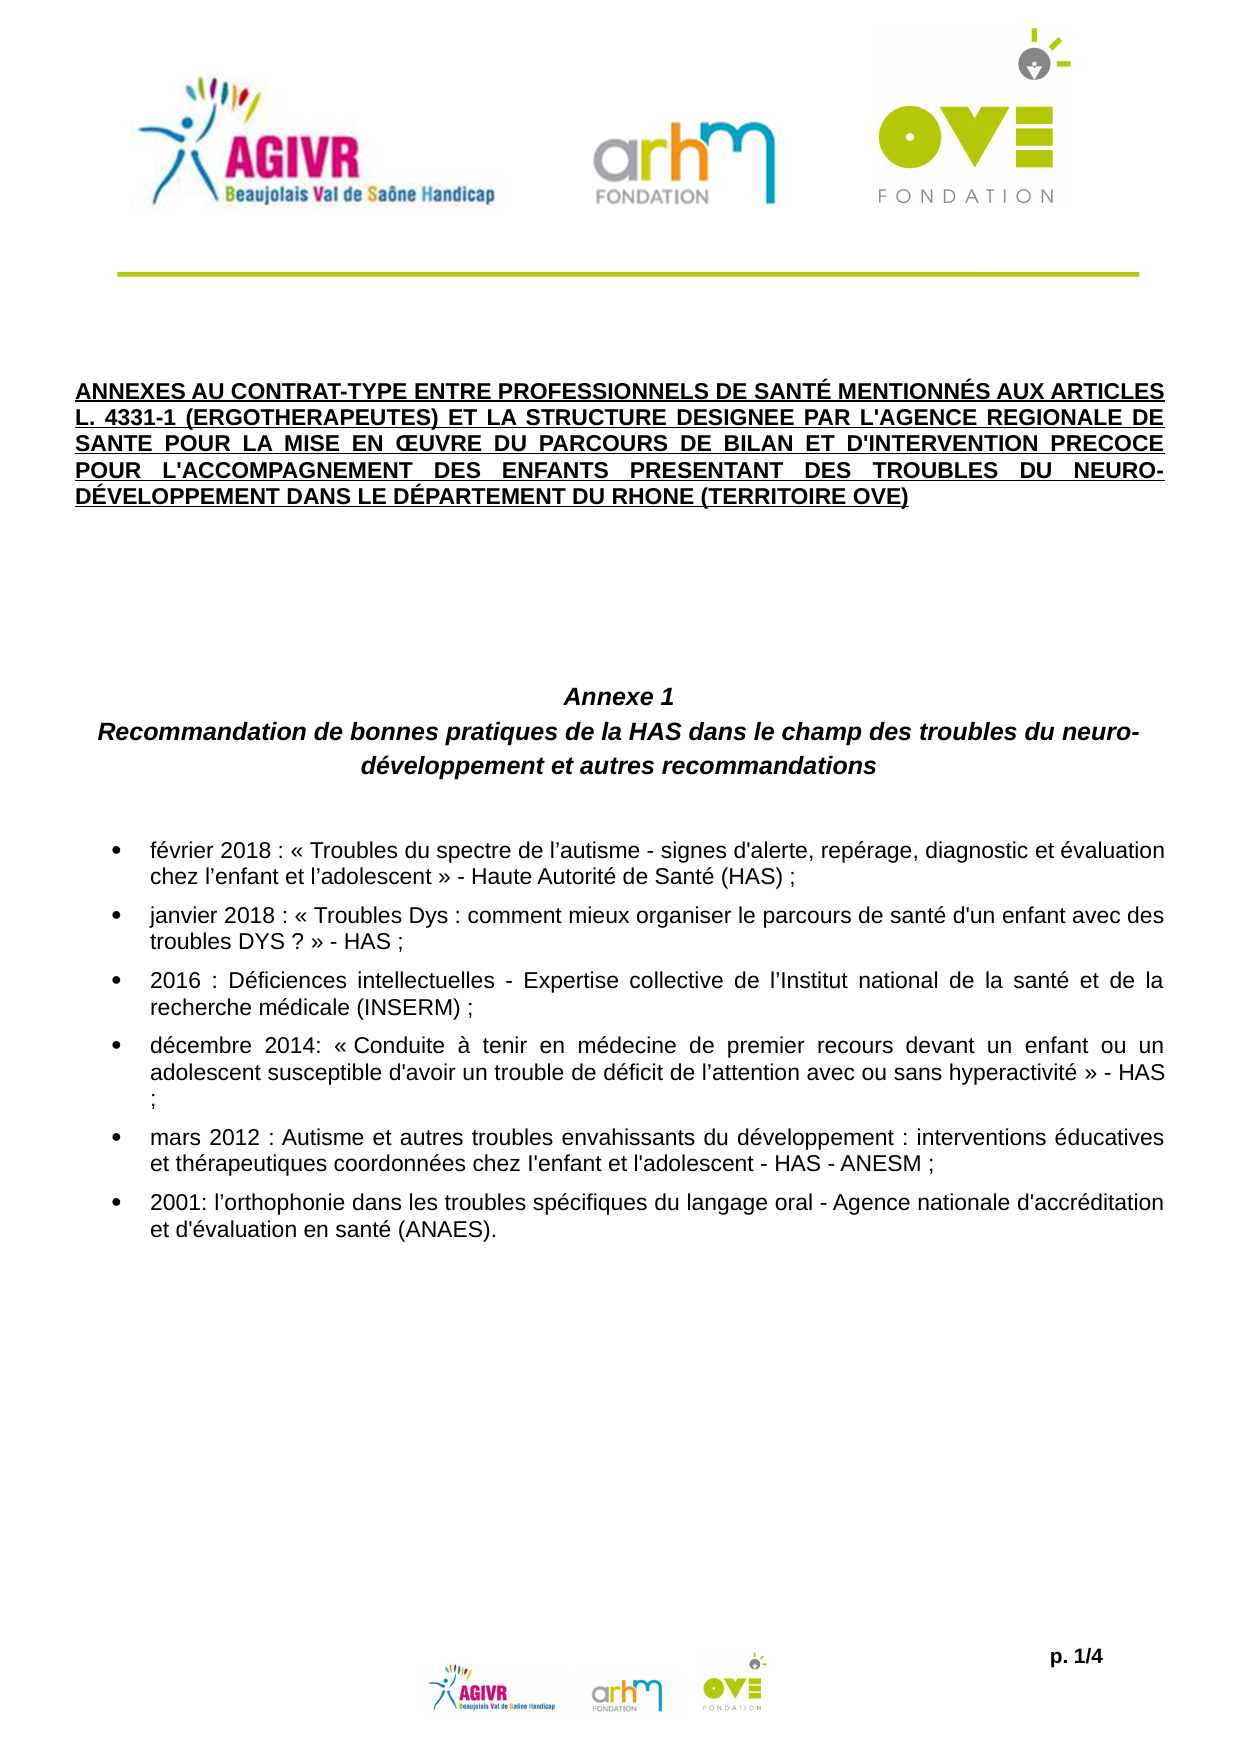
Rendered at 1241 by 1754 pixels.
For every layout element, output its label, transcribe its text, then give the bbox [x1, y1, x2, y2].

text ANNEXES AU CONTRAT-TYPE ENTRE PROFESSIONNELS DE SANTÉ MENTIONNÉS AUX ARTICLES L. 4331-1 (ERGOTHERAPEUTES) ET LA STRUCTURE DESIGNEE PAR L'AGENCE REGIONALE DE SANTE POUR LA MISE EN ŒUVRE DU PARCOURS DE BILAN ET D'INTERVENTION PRECOCE POUR L'ACCOMPAGNEMENT DES ENFANTS PRESENTANT DES TROUBLES DU NEURO-DÉVELOPPEMENT DANS LE DÉPARTEMENT DU RHONE (TERRITOIRE OVE) [75, 481, 1165, 509]
text mars 2012 : Autisme et autres troubles envahissants du développement : interventions éducatives et thérapeutiques coordonnées chez I'enfant et l'adolescent - HAS - ANESM ; [112, 1124, 1165, 1177]
picture [540, 75, 832, 232]
text 2001: l’orthophonie dans les troubles spécifiques du langage oral - Agence nationale d'accréditation et d'évaluation en santé (ANAES). [112, 1189, 1165, 1242]
picture [875, 25, 1074, 207]
picture [118, 75, 532, 222]
text Annexe 1 [75, 682, 1165, 711]
text ANNEXES AU CONTRAT-TYPE ENTRE PROFESSIONNELS DE SANTÉ MENTIONNÉS AUX ARTICLES L. 4331-1 (ERGOTHERAPEUTES) ET LA STRUCTURE DESIGNEE PAR L'AGENCE REGIONALE DE SANTE POUR LA MISE EN ŒUVRE DU PARCOURS DE BILAN ET D'INTERVENTION PRECOCE POUR L'ACCOMPAGNEMENT DES ENFANTS PRESENTANT DES TROUBLES DU NEURO-DÉVELOPPEMENT DANS LE DÉPARTEMENT DU RHONE (TERRITOIRE OVE) [75, 454, 1165, 480]
text 2016 : Déficiences intellectuelles - Expertise collective de l’Institut national de la santé et de la recherche médicale (INSERM) ; [112, 967, 1165, 1020]
picture [701, 1650, 769, 1712]
picture [571, 1669, 684, 1721]
text décembre 2014: « Conduite à tenir en médecine de premier recours devant un enfant ou un adolescent susceptible d'avoir un trouble de déficit de l’attention avec ou sans hyperactivité » - HAS ; [112, 1032, 1165, 1111]
text Recommandation de bonnes pratiques de la HAS dans le champ des troubles du neuro-développement et autres recommandations [75, 716, 1165, 780]
text ANNEXES AU CONTRAT-TYPE ENTRE PROFESSIONNELS DE SANTÉ MENTIONNÉS AUX ARTICLES L. 4331-1 (ERGOTHERAPEUTES) ET LA STRUCTURE DESIGNEE PAR L'AGENCE REGIONALE DE SANTE POUR LA MISE EN ŒUVRE DU PARCOURS DE BILAN ET D'INTERVENTION PRECOCE POUR L'ACCOMPAGNEMENT DES ENFANTS PRESENTANT DES TROUBLES DU NEURO-DÉVELOPPEMENT DANS LE DÉPARTEMENT DU RHONE (TERRITOIRE OVE) [75, 378, 1165, 400]
picture [421, 1663, 568, 1716]
text ANNEXES AU CONTRAT-TYPE ENTRE PROFESSIONNELS DE SANTÉ MENTIONNÉS AUX ARTICLES L. 4331-1 (ERGOTHERAPEUTES) ET LA STRUCTURE DESIGNEE PAR L'AGENCE REGIONALE DE SANTE POUR LA MISE EN ŒUVRE DU PARCOURS DE BILAN ET D'INTERVENTION PRECOCE POUR L'ACCOMPAGNEMENT DES ENFANTS PRESENTANT DES TROUBLES DU NEURO-DÉVELOPPEMENT DANS LE DÉPARTEMENT DU RHONE (TERRITOIRE OVE) [75, 428, 1165, 453]
text ANNEXES AU CONTRAT-TYPE ENTRE PROFESSIONNELS DE SANTÉ MENTIONNÉS AUX ARTICLES L. 4331-1 (ERGOTHERAPEUTES) ET LA STRUCTURE DESIGNEE PAR L'AGENCE REGIONALE DE SANTE POUR LA MISE EN ŒUVRE DU PARCOURS DE BILAN ET D'INTERVENTION PRECOCE POUR L'ACCOMPAGNEMENT DES ENFANTS PRESENTANT DES TROUBLES DU NEURO-DÉVELOPPEMENT DANS LE DÉPARTEMENT DU RHONE (TERRITOIRE OVE) [75, 402, 1165, 427]
text février 2018 : « Troubles du spectre de l’autisme - signes d'alerte, repérage, diagnostic et évaluation chez l’enfant et l’adolescent » - Haute Autorité de Santé (HAS) ; [112, 837, 1165, 889]
text janvier 2018 : « Troubles Dys : comment mieux organiser le parcours de santé d'un enfant avec des troubles DYS ? » - HAS ; [112, 902, 1165, 955]
